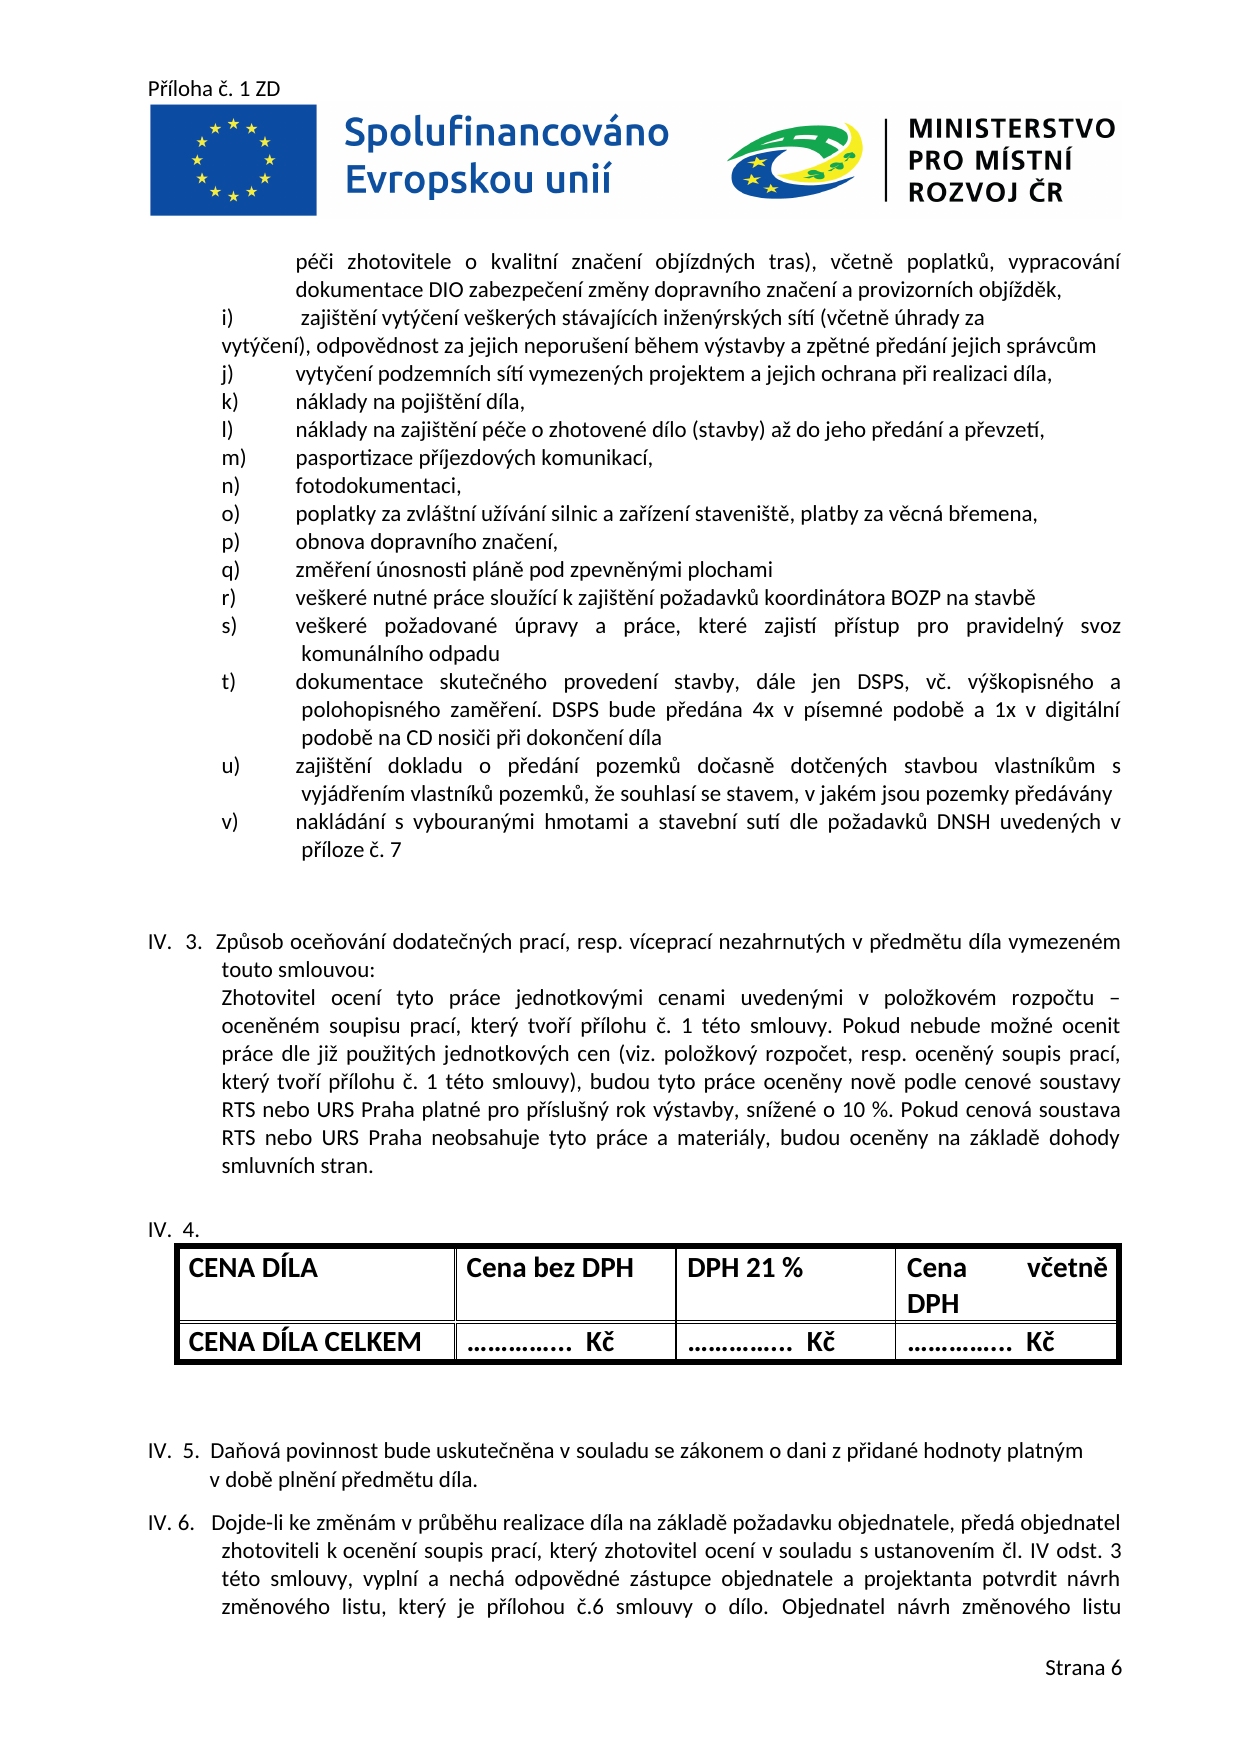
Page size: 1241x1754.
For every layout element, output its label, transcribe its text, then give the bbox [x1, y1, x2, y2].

text IV. 3. Způsob oceňování dodatečných prací, resp. víceprací nezahrnutých v předmětu díla vymezeném touto smlouvou: [148, 927, 1122, 983]
table_header CENA DÍLA [180, 1249, 454, 1320]
list vytyčení podzemních sítí vymezených projektem a jejich ochrana při realizaci díla, [221, 359, 1122, 387]
text Zhotovitel ocení tyto práce jednotkovými cenami uvedenými v položkovém rozpočtu – oceněném soupisu prací, který tvoří přílohu č. 1 této smlouvy. Pokud nebude možné ocenit práce dle již použitých jednotkových cen (viz. položkový rozpočet, resp. oceněný soupis prací, který tvoří přílohu č. 1 této smlouvy), budou tyto práce oceněny nově podle cenové soustavy RTS nebo URS Praha platné pro příslušný rok výstavby, snížené o 10 %. Pokud cenová soustava RTS nebo URS Praha neobsahuje tyto práce a materiály, budou oceněny na základě dohody smluvních stran. [221, 983, 1122, 1179]
table_header DPH 21 % [677, 1249, 895, 1320]
text vytýčení), odpovědnost za jejich neporušení během výstavby a zpětné předání jejich správcům [221, 331, 1122, 359]
picture [147, 101, 1123, 219]
text v době plnění předmětu díla. [148, 1465, 1122, 1493]
text IV. 5. Daňová povinnost bude uskutečněna v souladu se zákonem o dani z přidané hodnoty platným [148, 1437, 1122, 1465]
table_cell CENA DÍLA CELKEM [180, 1324, 454, 1359]
list dokumentace skutečného provedení stavby, dále jen DSPS, vč. výškopisného a polohopisného zaměření. DSPS bude předána 4x v písemné podobě a 1x v digitální podobě na CD nosiči při dokončení díla [221, 667, 1122, 751]
list obnova dopravního značení, [221, 527, 1122, 555]
list fotodokumentaci, [221, 471, 1122, 499]
table_cell Kč [677, 1324, 895, 1359]
list náklady na pojištění díla, [221, 387, 1122, 415]
table_header Cena včetně DPH [896, 1249, 1116, 1320]
list nakládání s vybouranými hmotami a stavební sutí dle požadavků DNSH uvedených v příloze č. 7 [221, 807, 1122, 863]
table_cell Kč [457, 1324, 675, 1359]
list poplatky za zvláštní užívání silnic a zařízení staveniště, platby za věcná břemena, [221, 499, 1122, 527]
list změření únosnosti pláně pod zpevněnými plochami [221, 555, 1122, 583]
list pasportizace příjezdových komunikací, [221, 443, 1122, 471]
list zajištění vytýčení veškerých stávajících inženýrských sítí (včetně úhrady za [221, 303, 1122, 331]
list veškeré nutné práce sloužící k zajištění požadavků koordinátora BOZP na stavbě [221, 583, 1122, 611]
text IV. 4. [148, 1215, 1122, 1243]
table_cell Kč [896, 1324, 1116, 1359]
list veškeré požadované úpravy a práce, které zajistí přístup pro pravidelný svoz komunálního odpadu [221, 611, 1122, 667]
table_header Cena bez DPH [457, 1249, 675, 1320]
list náklady na zajištění péče o zhotovené dílo (stavby) až do jeho předání a převzetí, [221, 415, 1122, 443]
list zajištění dokladu o předání pozemků dočasně dotčených stavbou vlastníkům s vyjádřením vlastníků pozemků, že souhlasí se stavem, v jakém jsou pozemky předávány [221, 751, 1122, 807]
